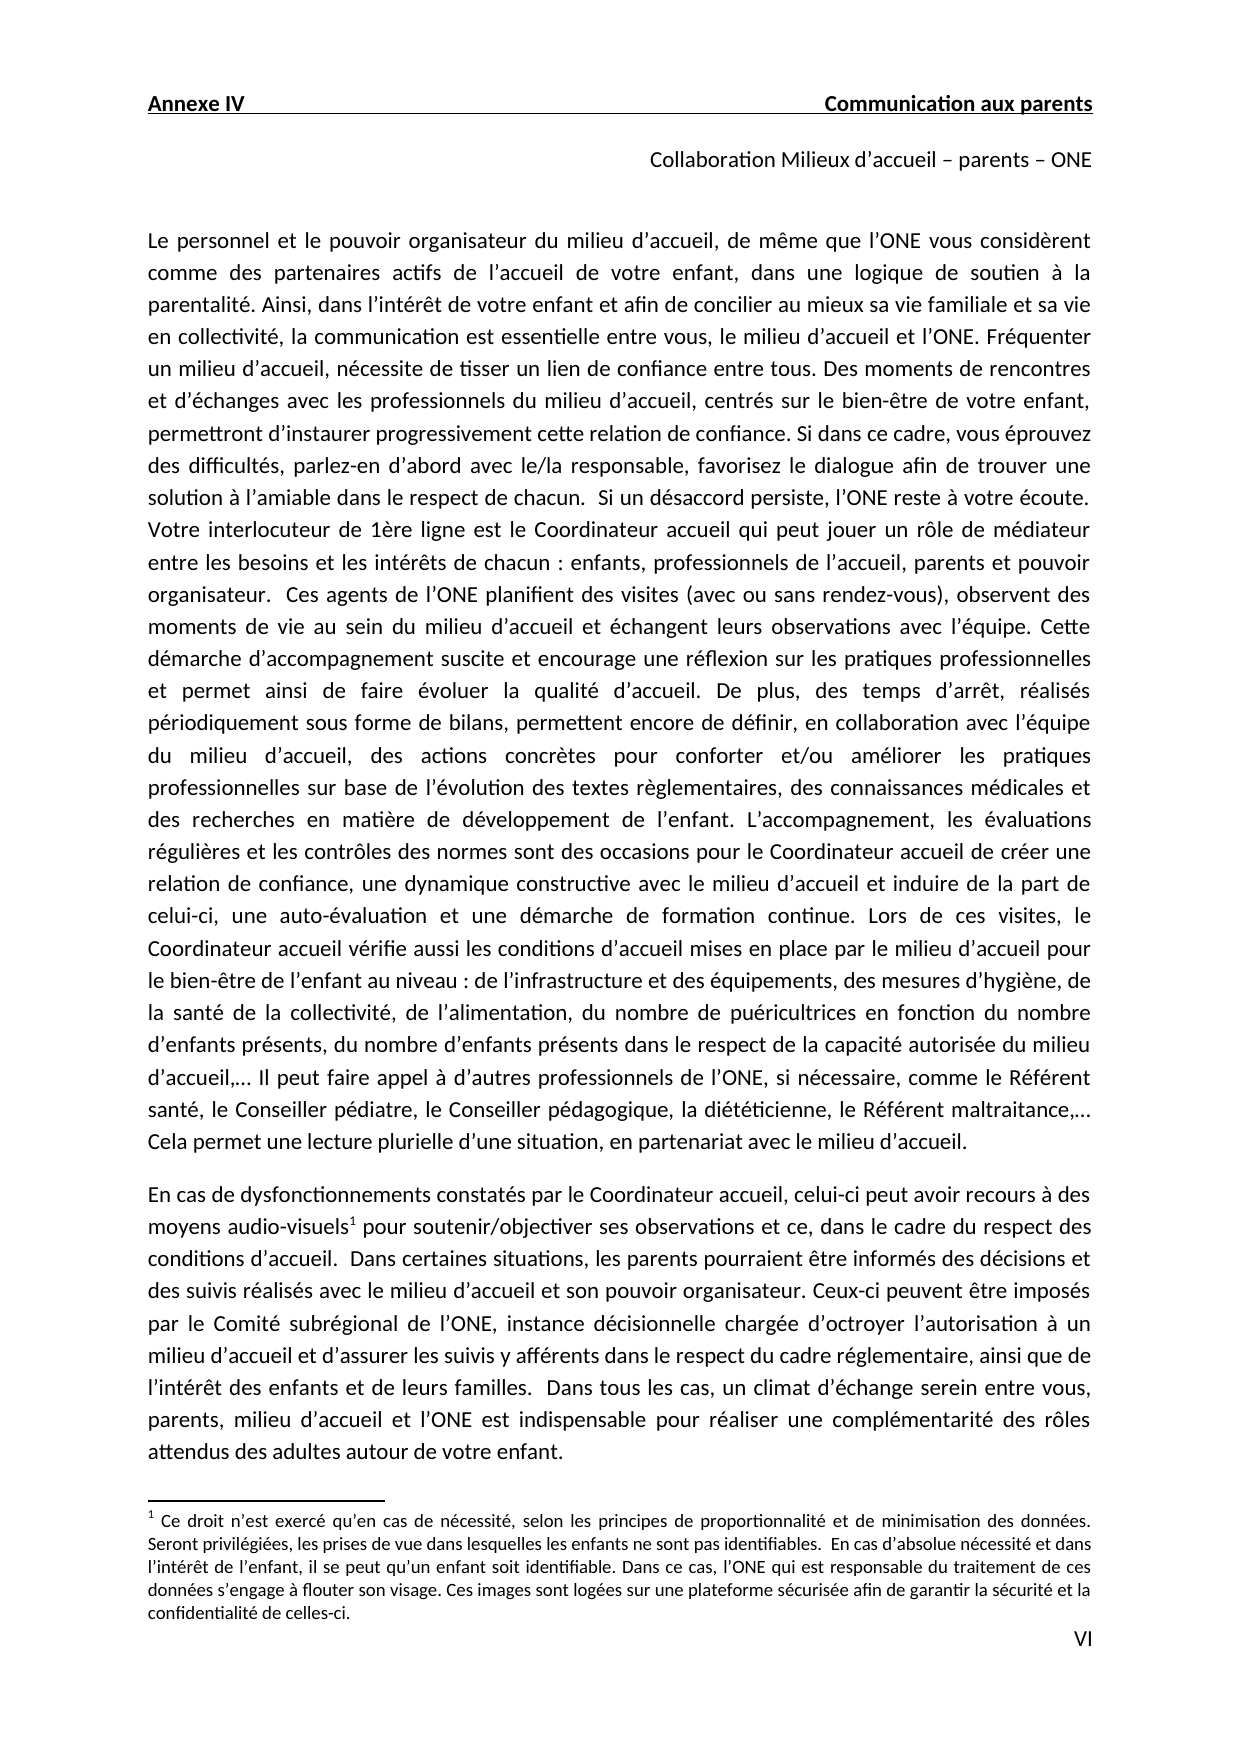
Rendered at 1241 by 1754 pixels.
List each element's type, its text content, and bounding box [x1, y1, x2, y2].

text Annexe IV Communication aux parents [148, 89, 1093, 113]
text En cas de dysfonctionnements constatés par le Coordinateur accueil, celui-ci peut avoir recours à des moyens audio-visuels pour soutenir/objectiver ses observations et ce, dans le cadre du respect des conditions d’accueil. Dans certaines situations, les parents pourraient être informés des décisions et des suivis réalisés avec le milieu d’accueil et son pouvoir organisateur. Ceux-ci peuvent être imposés par le Comité subrégional de l’ONE, instance décisionnelle chargée d’octroyer l’autorisation à un milieu d’accueil et d’assurer les suivis y afférents dans le respect du cadre réglementaire, ainsi que de l’intérêt des enfants et de leurs familles. Dans tous les cas, un climat d’échange serein entre vous, parents, milieu d’accueil et l’ONE est indispensable pour réaliser une complémentarité des rôles attendus des adultes autour de votre enfant. [148, 1180, 1093, 1466]
text Collaboration Milieux d’accueil – parents – ONE [148, 145, 1093, 173]
text Le personnel et le pouvoir organisateur du milieu d’accueil, de même que l’ONE vous considèrent comme des partenaires actifs de l’accueil de votre enfant, dans une logique de soutien à la parentalité. Ainsi, dans l’intérêt de votre enfant et afin de concilier au mieux sa vie familiale et sa vie en collectivité, la communication est essentielle entre vous, le milieu d’accueil et l’ONE. Fréquenter un milieu d’accueil, nécessite de tisser un lien de confiance entre tous. Des moments de rencontres et d’échanges avec les professionnels du milieu d’accueil, centrés sur le bien-être de votre enfant, permettront d’instaurer progressivement cette relation de confiance. Si dans ce cadre, vous éprouvez des difficultés, parlez-en d’abord avec le/la responsable, favorisez le dialogue afin de trouver une solution à l’amiable dans le respect de chacun. Si un désaccord persiste, l’ONE reste à votre écoute. Votre interlocuteur de 1ère ligne est le Coordinateur accueil qui peut jouer un rôle de médiateur entre les besoins et les intérêts de chacun : enfants, professionnels de l’accueil, parents et pouvoir organisateur. Ces agents de l’ONE planifient des visites (avec ou sans rendez-vous), observent des moments de vie au sein du milieu d’accueil et échangent leurs observations avec l’équipe. Cette démarche d’accompagnement suscite et encourage une réflexion sur les pratiques professionnelles et permet ainsi de faire évoluer la qualité d’accueil. De plus, des temps d’arrêt, réalisés périodiquement sous forme de bilans, permettent encore de définir, en collaboration avec l’équipe du milieu d’accueil, des actions concrètes pour conforter et/ou améliorer les pratiques professionnelles sur base de l’évolution des textes règlementaires, des connaissances médicales et des recherches en matière de développement de l’enfant. L’accompagnement, les évaluations régulières et les contrôles des normes sont des occasions pour le Coordinateur accueil de créer une relation de confiance, une dynamique constructive avec le milieu d’accueil et induire de la part de celui-ci, une auto-évaluation et une démarche de formation continue. Lors de ces visites, le Coordinateur accueil vérifie aussi les conditions d’accueil mises en place par le milieu d’accueil pour le bien-être de l’enfant au niveau : de l’infrastructure et des équipements, des mesures d’hygiène, de la santé de la collectivité, de l’alimentation, du nombre de puéricultrices en fonction du nombre d’enfants présents, du nombre d’enfants présents dans le respect de la capacité autorisée du milieu d’accueil,… Il peut faire appel à d’autres professionnels de l’ONE, si nécessaire, comme le Référent santé, le Conseiller pédiatre, le Conseiller pédagogique, la diététicienne, le Référent maltraitance,… Cela permet une lecture plurielle d’une situation, en partenariat avec le milieu d’accueil. [148, 226, 1093, 1155]
